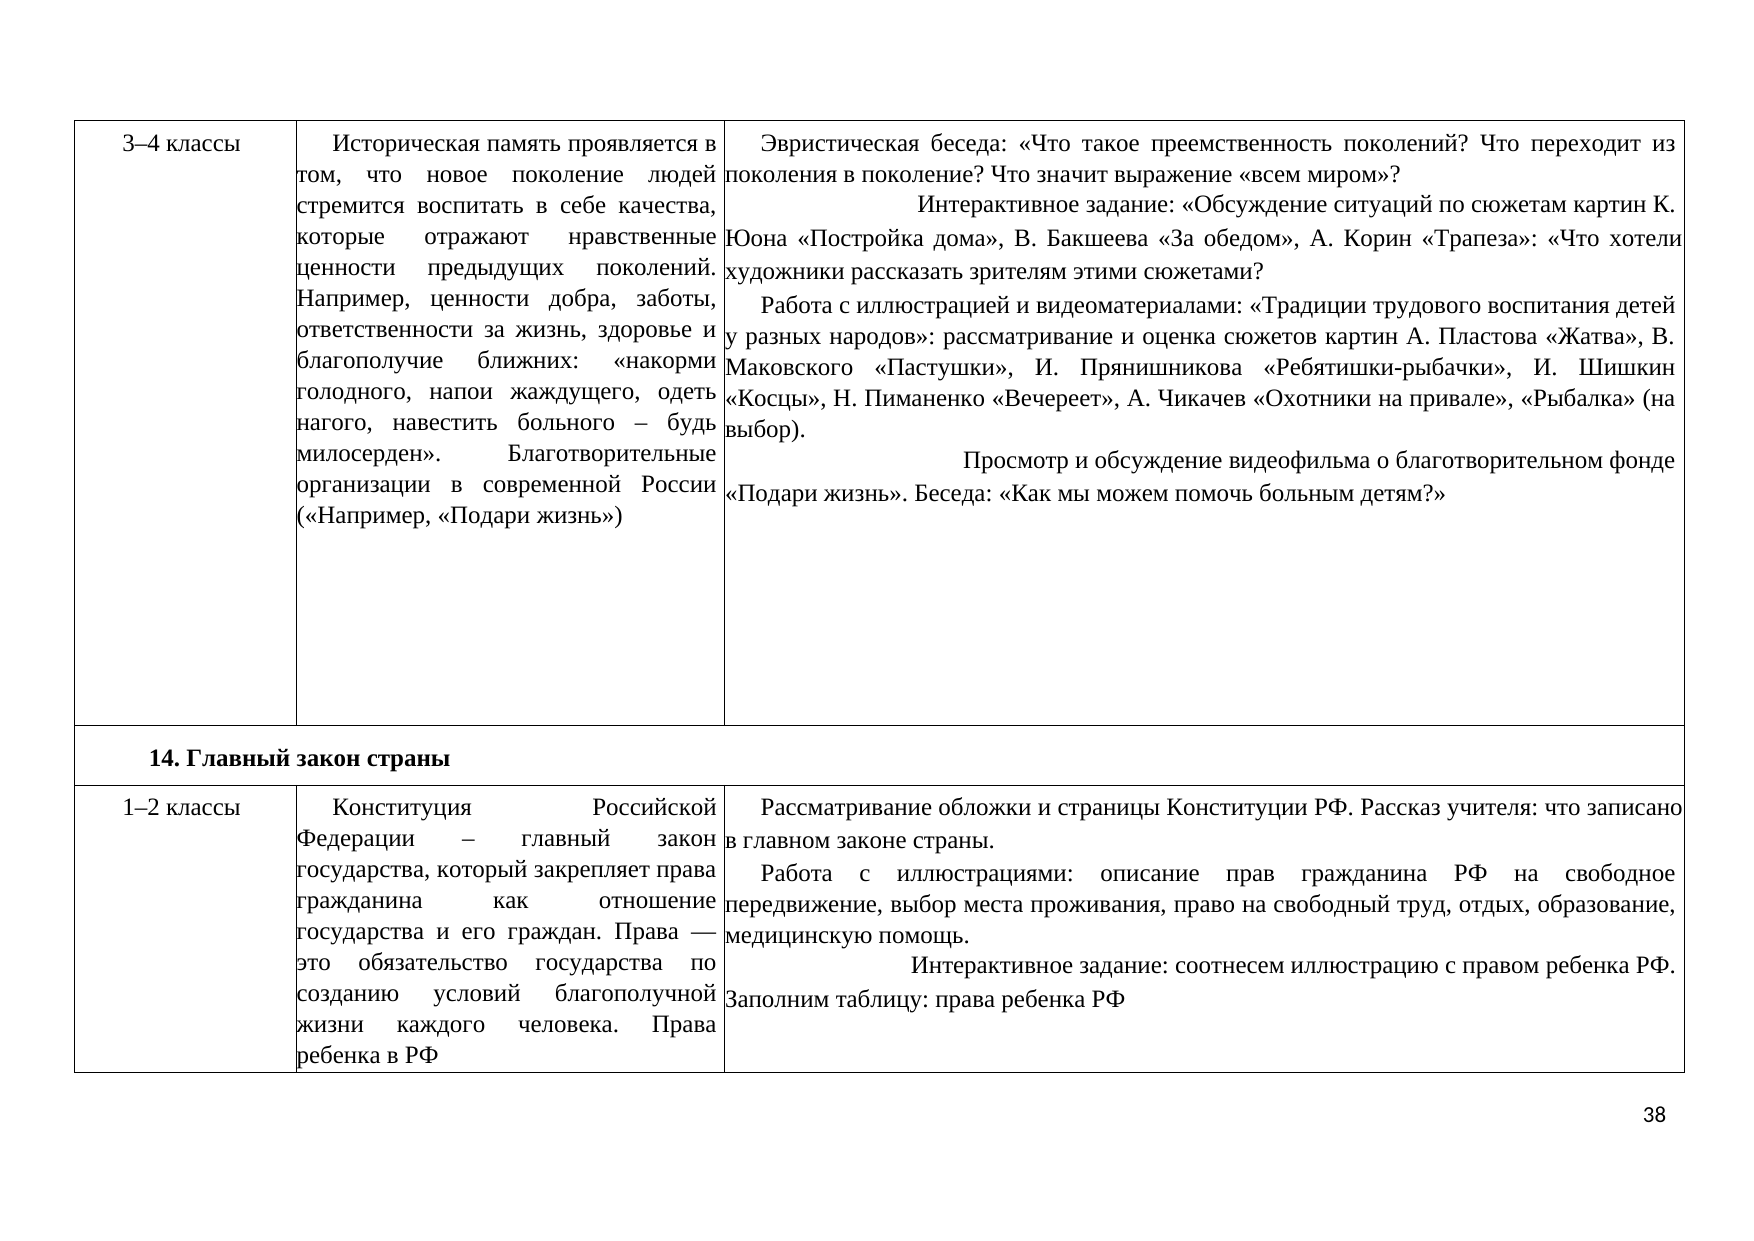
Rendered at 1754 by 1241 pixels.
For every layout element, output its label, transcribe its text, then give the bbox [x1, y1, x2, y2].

table_header Историческая память проявляется в том, что новое поколение людей стремится воспитать в себе качества, которые отражают нравственные ценности предыдущих поколений. Например, ценности добра, заботы, ответственности за жизнь, здоровье и благополучие ближних: «накорми голодного, напои жаждущего, одеть нагого, навестить больного – будь милосерден». Благотворительные организации в современной России («Например, «Подари жизнь») [297, 121, 724, 725]
table_cell Конституция Российской Федерации – главный закон государства, который закрепляет права гражданина как отношение государства и его граждан. Права — это обязательство государства по созданию условий благополучной жизни каждого человека. Права ребенка в РФ [297, 786, 724, 1072]
table_cell 14. Главный закон страны [75, 726, 1684, 785]
table_header Эвристическая беседа: «Что такое преемственность поколений? Что переходит из поколения в поколение? Что значит выражение «всем миром»? Интерактивное задание: «Обсуждение ситуаций по сюжетам картин К. Юона «Постройка дома», В. Бакшеева «За обедом», А. Корин «Трапеза»: «Что хотели художники рассказать зрителям этими сюжетами? Работа с иллюстрацией и видеоматериалами: «Традиции трудового воспитания детей у разных народов»: рассматривание и оценка сюжетов картин А. Пластова «Жатва», В. Маковского «Пастушки», И. Прянишникова «Ребятишки-рыбачки», И. Шишкин «Косцы», Н. Пиманенко «Вечереет», А. Чикачев «Охотники на привале», «Рыбалка» (на выбор). Просмотр и обсуждение видеофильма о благотворительном фонде «Подари жизнь». Беседа: «Как мы можем помочь больным детям?» [725, 121, 1684, 725]
table_cell Рассматривание обложки и страницы Конституции РФ. Рассказ учителя: что записано в главном законе страны. Работа с иллюстрациями: описание прав гражданина РФ на свободное передвижение, выбор места проживания, право на свободный труд, отдых, образование, медицинскую помощь. Интерактивное задание: соотнесем иллюстрацию с правом ребенка РФ. Заполним таблицу: права ребенка РФ [725, 786, 1684, 1072]
table_cell 1–2 классы [75, 786, 296, 1072]
table_header 3–4 классы [75, 121, 296, 725]
